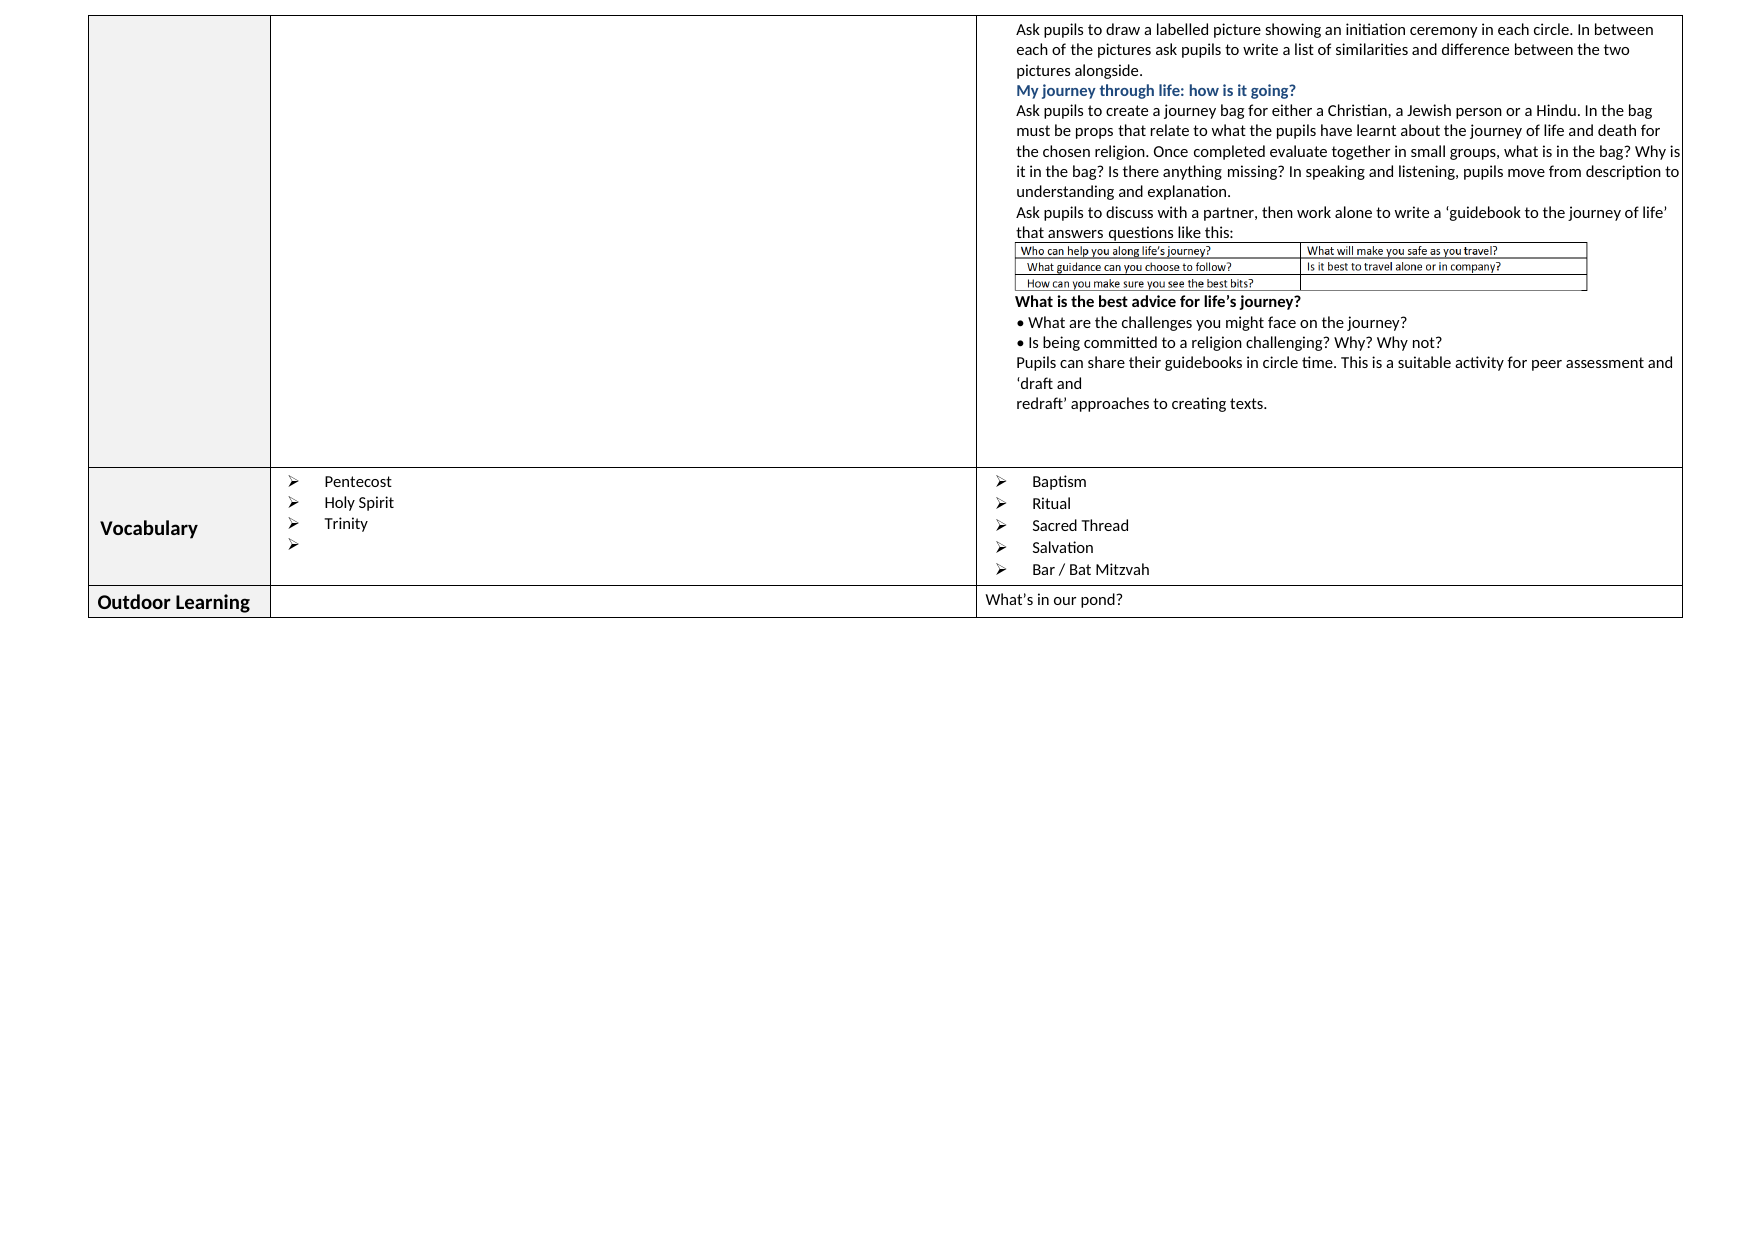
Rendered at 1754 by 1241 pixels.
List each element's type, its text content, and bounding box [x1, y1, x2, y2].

table_cell Vocabulary [89, 468, 270, 585]
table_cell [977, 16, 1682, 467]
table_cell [89, 16, 270, 467]
table_cell What’s in our pond? [977, 586, 1682, 617]
table_cell [271, 586, 976, 617]
picture [1014, 242, 1588, 291]
table_cell Baptism Ritual Sacred Thread Salvation Bar / Bat Mitzvah [977, 468, 1682, 585]
table_cell Pentecost Holy Spirit Trinity [271, 468, 976, 585]
table_cell Outdoor Learning [89, 586, 270, 617]
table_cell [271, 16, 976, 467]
